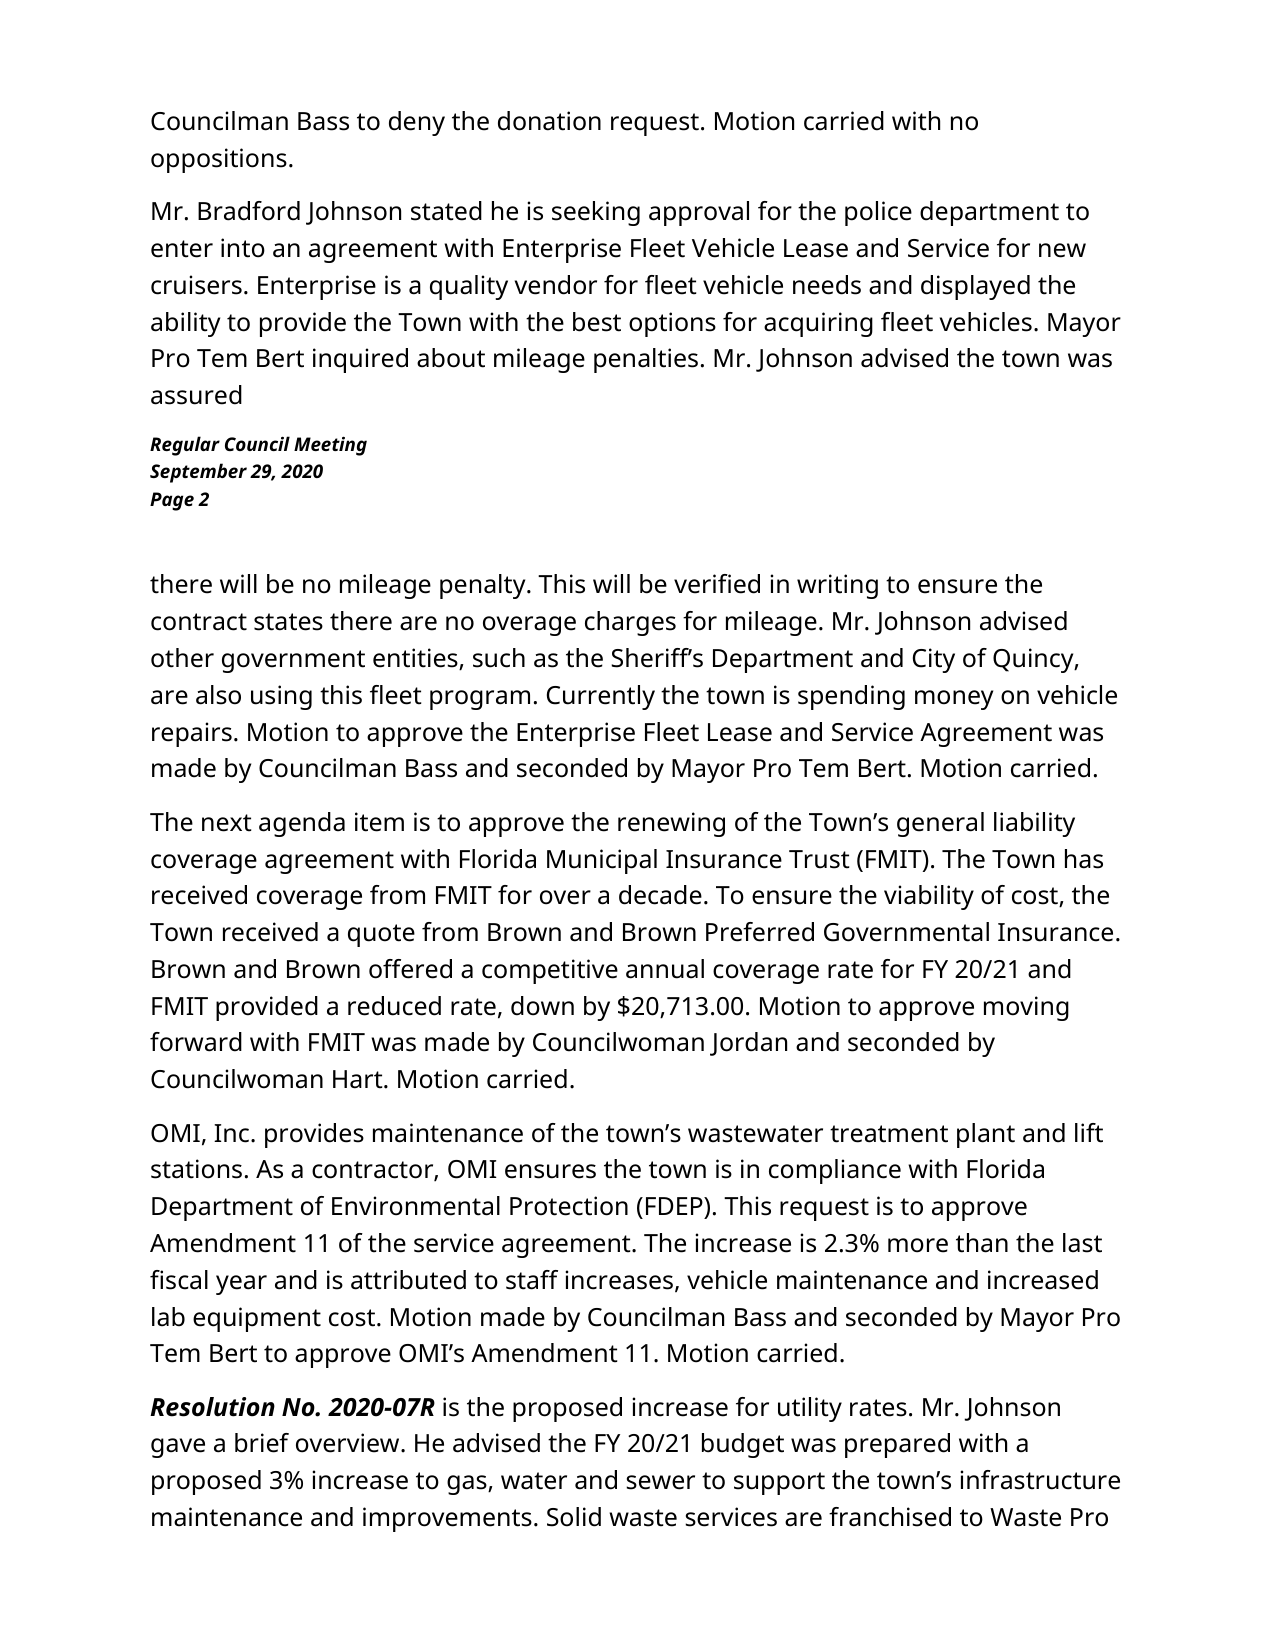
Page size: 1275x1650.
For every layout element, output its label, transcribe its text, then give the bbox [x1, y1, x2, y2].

text OMI, Inc. provides maintenance of the town’s wastewater treatment plant and lift stations. As a contractor, OMI ensures the town is in compliance with Florida Department of Environmental Protection (FDEP). This request is to approve Amendment 11 of the service agreement. The increase is 2.3% more than the last fiscal year and is attributed to staff increases, vehicle maintenance and increased lab equipment cost. Motion made by Councilman Bass and seconded by Mayor Pro Tem Bert to approve OMI’s Amendment 11. Motion carried. [150, 1115, 1125, 1370]
text there will be no mileage penalty. This will be verified in writing to ensure the contract states there are no overage charges for mileage. Mr. Johnson advised other government entities, such as the Sheriff’s Department and City of Quincy, are also using this fleet program. Currently the town is spending money on vehicle repairs. Motion to approve the Enterprise Fleet Lease and Service Agreement was made by Councilman Bass and seconded by Mayor Pro Tem Bert. Motion carried. [150, 567, 1125, 785]
text September 29, 2020 [150, 459, 1125, 484]
text Mr. Bradford Johnson stated he is seeking approval for the police department to enter into an agreement with Enterprise Fleet Vehicle Lease and Service for new cruisers. Enterprise is a quality vendor for fleet vehicle needs and displayed the ability to provide the Town with the best options for acquiring fleet vehicles. Mayor Pro Tem Bert inquired about mileage penalties. Mr. Johnson advised the town was assured [150, 194, 1125, 412]
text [150, 104, 1125, 174]
text Regular Council Meeting [150, 431, 1125, 457]
text Page 2 [150, 486, 1125, 512]
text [150, 1389, 1125, 1534]
text The next agenda item is to approve the renewing of the Town’s general liability coverage agreement with Florida Municipal Insurance Trust (FMIT). The Town has received coverage from FMIT for over a decade. To ensure the viability of cost, the Town received a quote from Brown and Brown Preferred Governmental Insurance. Brown and Brown offered a competitive annual coverage rate for FY 20/21 and FMIT provided a reduced rate, down by $20,713.00. Motion to approve moving forward with FMIT was made by Councilwoman Jordan and seconded by Councilwoman Hart. Motion carried. [150, 804, 1125, 1096]
